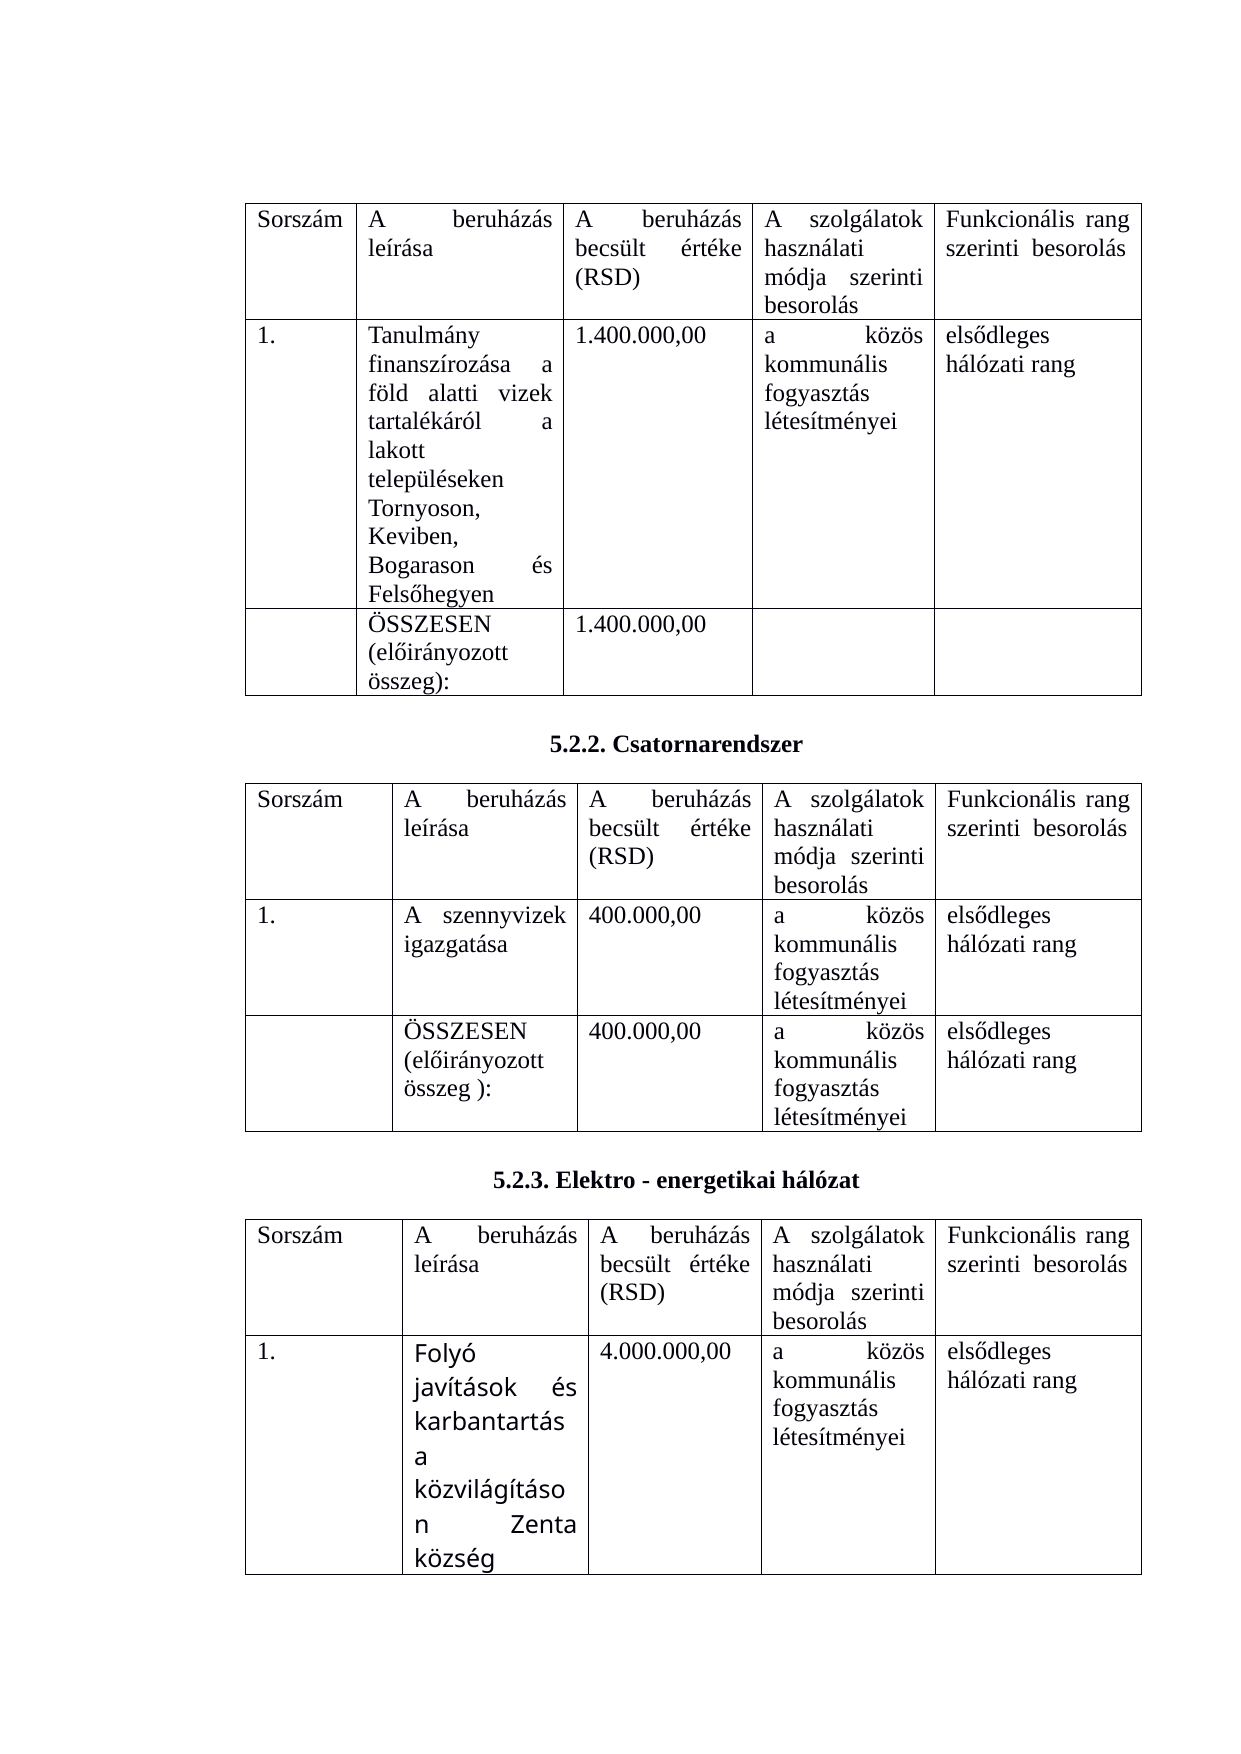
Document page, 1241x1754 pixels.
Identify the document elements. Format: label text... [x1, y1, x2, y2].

table_header A szolgálatok használati módja szerinti besorolás [753, 204, 934, 319]
table_cell 1. [246, 1336, 402, 1574]
table_cell 1.400.000,00 [564, 320, 752, 608]
table_cell 4.000.000,00 [589, 1336, 761, 1574]
table_header A beruházás becsült értéke (RSD) [564, 204, 752, 319]
table_cell [246, 1016, 392, 1131]
table_cell 400.000,00 [578, 1016, 762, 1131]
table_cell 1. [246, 900, 392, 1015]
table_header A beruházás leírása [403, 1220, 588, 1335]
table_cell [935, 609, 1141, 695]
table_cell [762, 1336, 935, 1574]
table_header A beruházás leírása [357, 204, 563, 319]
table_header Funkcionális rang szerinti besorolás [935, 204, 1141, 319]
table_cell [936, 1336, 1141, 1574]
table_cell 1.400.000,00 [564, 609, 752, 695]
table_header Sorszám [246, 784, 392, 899]
table_header Sorszám [246, 1220, 402, 1335]
table_cell a közös kommunális fogyasztás létesítményei [753, 320, 934, 608]
table_header Funkcionális rang szerinti besorolás [936, 1220, 1141, 1335]
table_header Funkcionális rang szerinti besorolás [936, 784, 1141, 899]
table_cell [753, 609, 934, 695]
table_cell elsődleges hálózati rang [936, 900, 1141, 1015]
table_cell Tanulmány finanszírozása a föld alatti vizek tartalékáról a lakott településeken Tornyoson, Keviben, Bogarason és Felsőhegyen [357, 320, 563, 608]
table_cell a közös kommunális fogyasztás létesítményei [763, 900, 935, 1015]
list 5.2.3. Elektro - energetikai hálózat [262, 1165, 1090, 1194]
table_header A beruházás leírása [393, 784, 577, 899]
table_cell 1. [246, 320, 356, 608]
table_cell elsődleges hálózati rang [936, 1016, 1141, 1131]
table_cell ÖSSZESEN (előirányozott összeg ): [393, 1016, 577, 1131]
table_cell ÖSSZESEN (előirányozott összeg): [357, 609, 563, 695]
table_cell 400.000,00 [578, 900, 762, 1015]
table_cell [403, 1336, 588, 1574]
table_cell A szennyvizek igazgatása [393, 900, 577, 1015]
table_header A beruházás becsült értéke (RSD) [589, 1220, 761, 1335]
table_header Sorszám [246, 204, 356, 319]
table_header A szolgálatok használati módja szerinti besorolás [763, 784, 935, 899]
table_cell [246, 609, 356, 695]
list 5.2.2. Csatornarendszer [262, 729, 1090, 758]
table_header A beruházás becsült értéke (RSD) [578, 784, 762, 899]
table_cell elsődleges hálózati rang [935, 320, 1141, 608]
table_cell a közös kommunális fogyasztás létesítményei [763, 1016, 935, 1131]
table_header A szolgálatok használati módja szerinti besorolás [762, 1220, 935, 1335]
